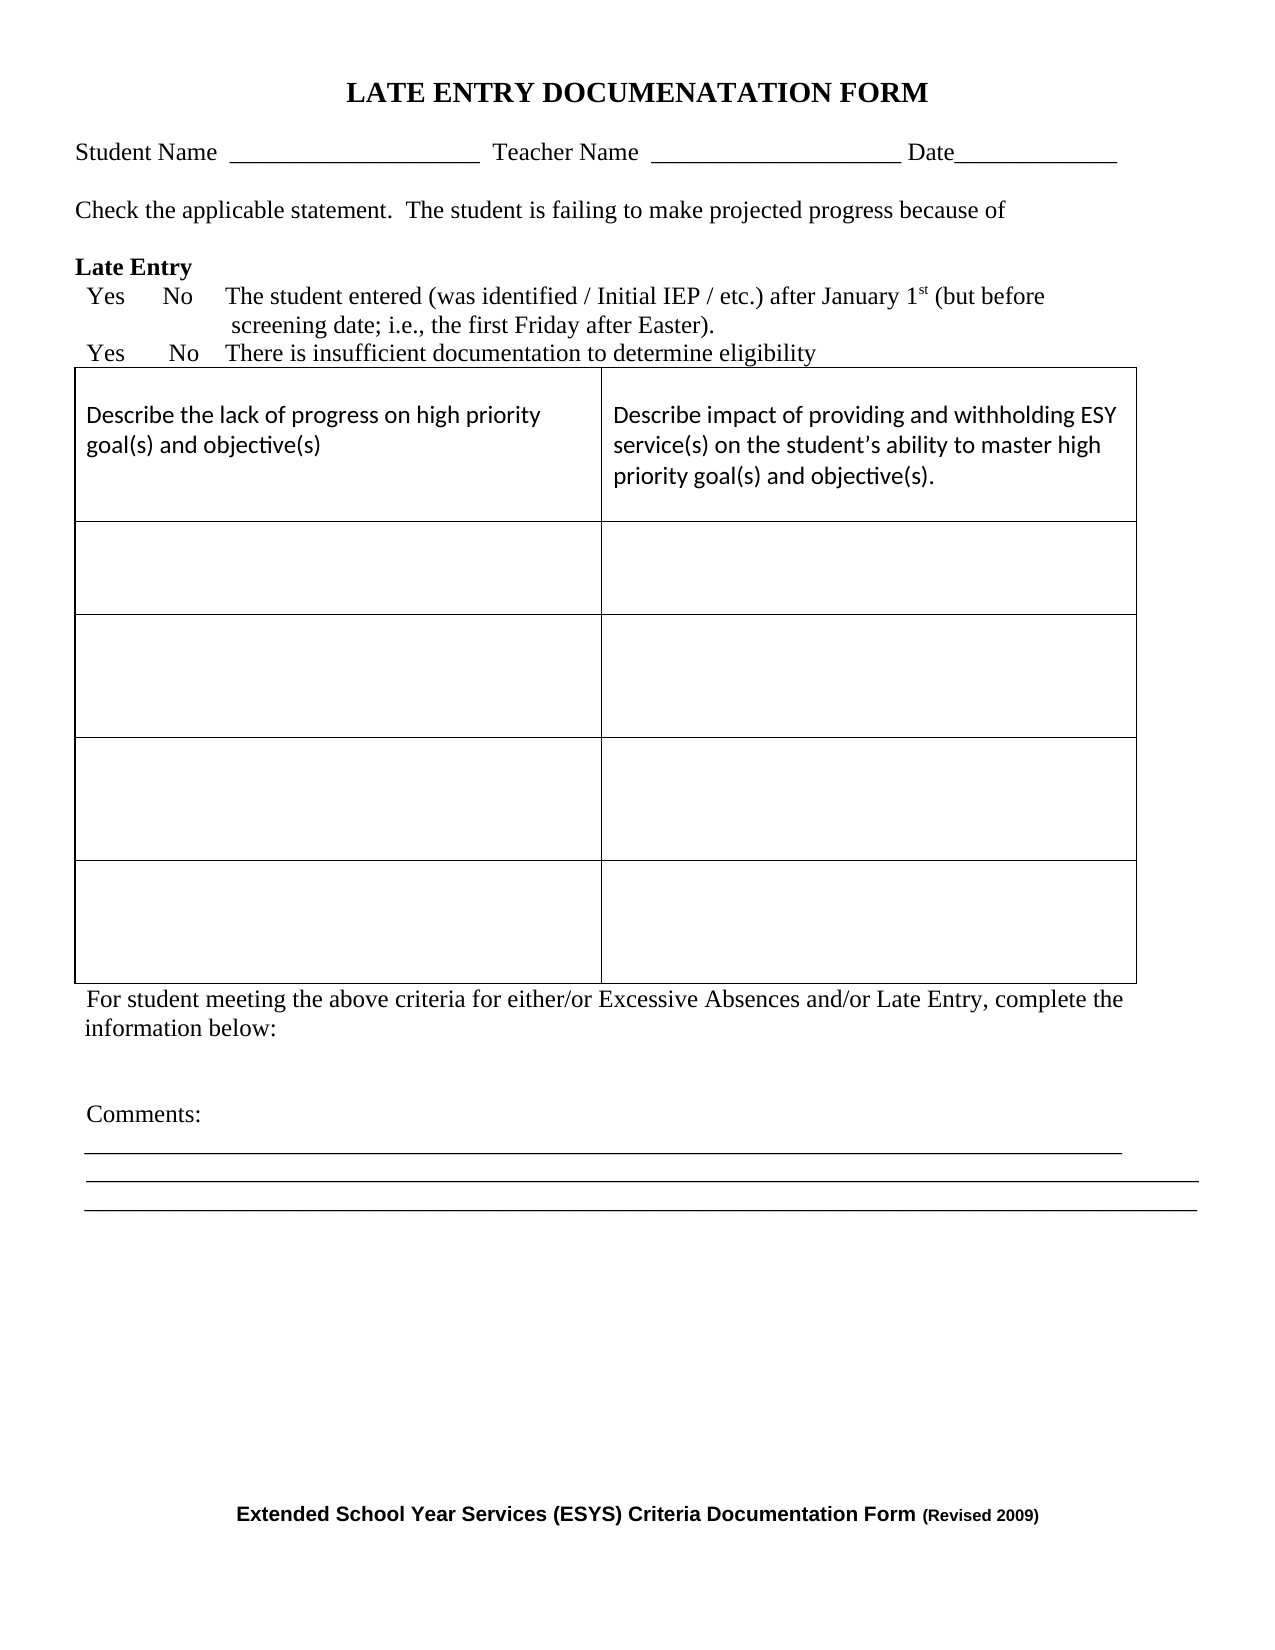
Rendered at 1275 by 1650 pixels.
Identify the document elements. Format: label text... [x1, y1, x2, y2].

text Comments: ___________________________________________________________________________________ [84, 1099, 1200, 1156]
table_cell [602, 861, 1136, 983]
text Check the applicable statement. The student is failing to make projected progress because of [75, 195, 1200, 223]
table_header Describe impact of providing and withholding ESY service(s) on the student’s ability to master high priority goal(s) and objective(s). [602, 368, 1136, 521]
table_cell [76, 738, 601, 860]
text __________________________________________________________________________________________________________________________________________________________________________________ [84, 1156, 1200, 1214]
text Extended School Year Services (ESYS) Criteria Documentation Form (Revised 2009) [75, 1501, 1200, 1525]
table_cell [602, 738, 1136, 860]
text Yes No The student entered (was identified / Initial IEP / etc.) after January 1st (but before screening date; i.e., the first Friday after Easter). [86, 281, 1200, 338]
table_header Describe the lack of progress on high priority goal(s) and objective(s) [76, 368, 601, 521]
text For student meeting the above criteria for either/or Excessive Absences and/or Late Entry, complete the information below: [84, 984, 1200, 1041]
text Late Entry [75, 252, 1200, 281]
table_cell [76, 522, 601, 613]
table_cell [76, 861, 601, 983]
text Yes No There is insufficient documentation to determine eligibility [86, 338, 1200, 367]
table_cell [76, 615, 601, 737]
text LATE ENTRY DOCUMENATATION FORM [75, 75, 1200, 137]
text Student Name ____________________ Teacher Name ____________________ Date_____________ [75, 137, 1200, 166]
table_cell [602, 615, 1136, 737]
table_cell [602, 522, 1136, 613]
